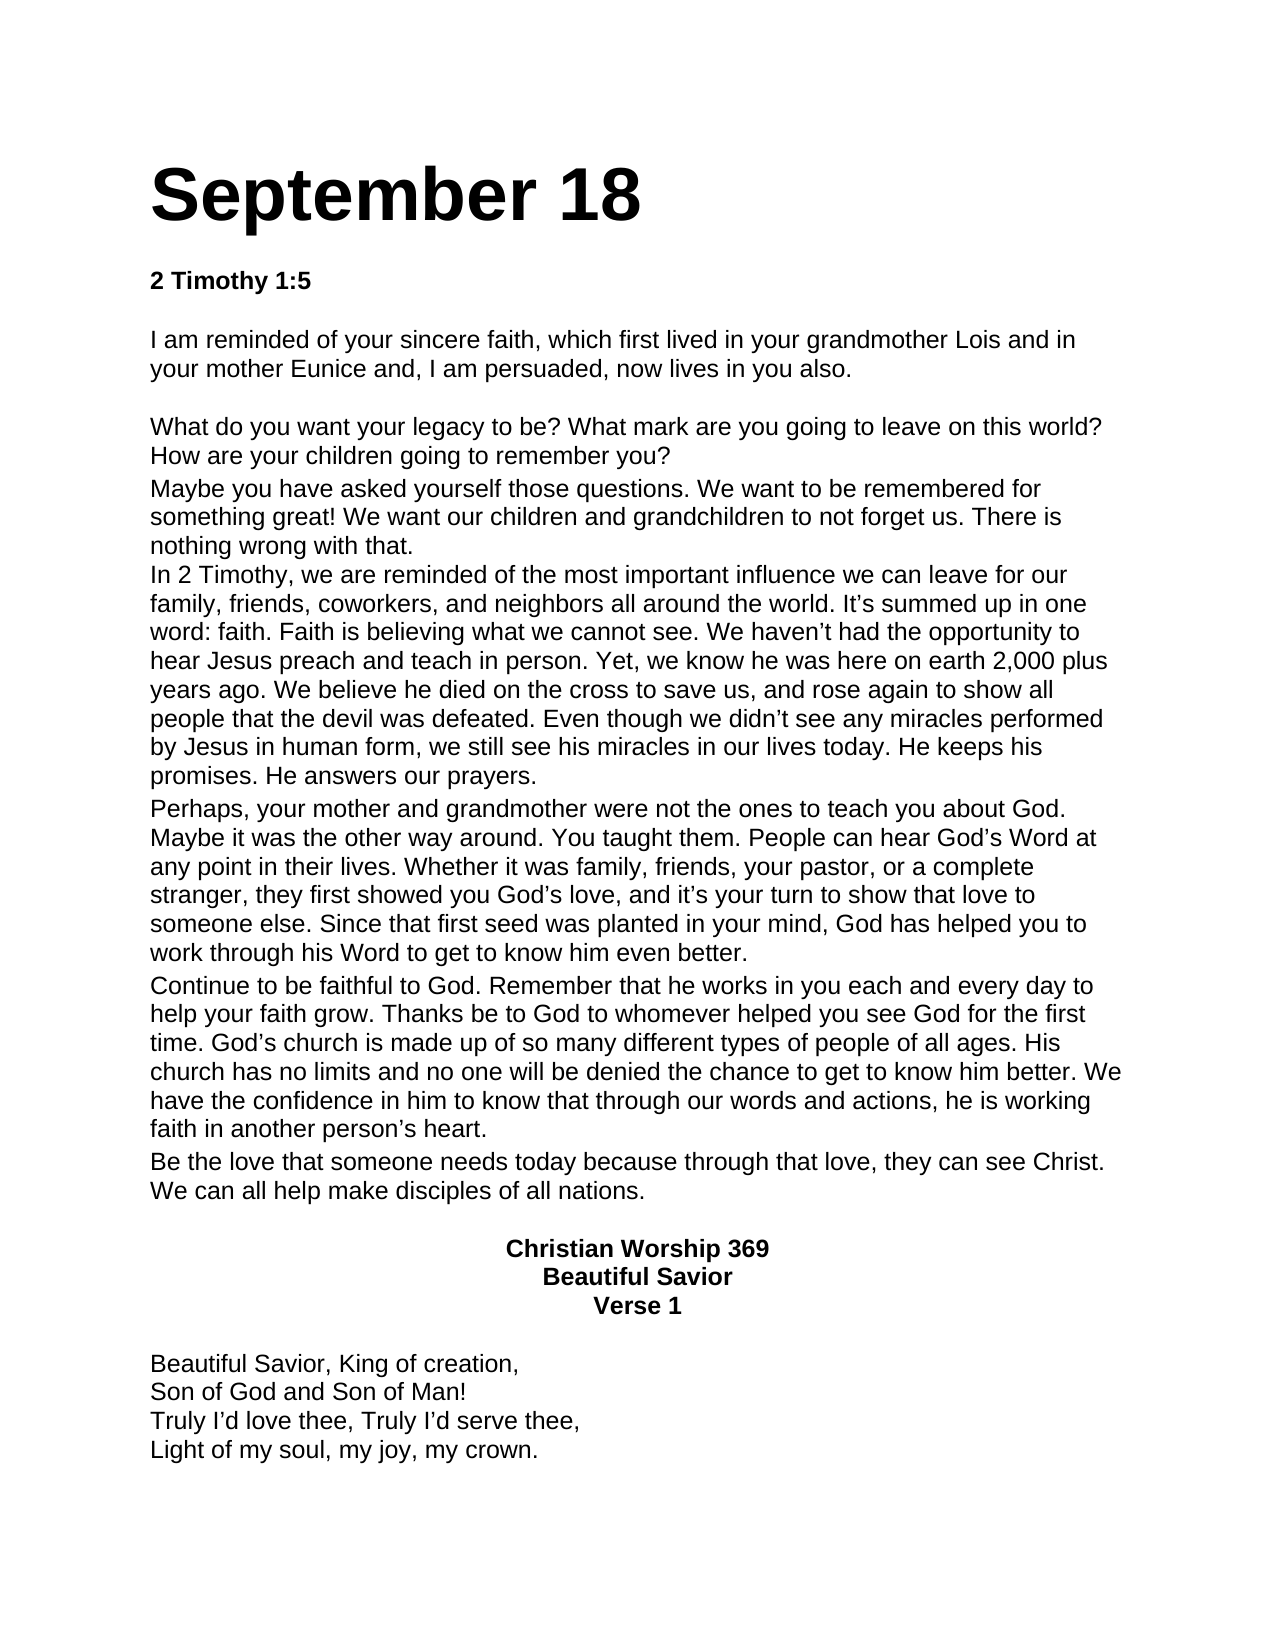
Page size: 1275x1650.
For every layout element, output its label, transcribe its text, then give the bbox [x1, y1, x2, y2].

text Beautiful Savior, King of creation, [150, 1348, 1125, 1377]
text 2 Timothy 1:5 [150, 266, 1125, 295]
text Perhaps, your mother and grandmother were not the ones to teach you about God. Maybe it was the other way around. You taught them. People can hear God’s Word at any point in their lives. Whether it was family, friends, your pastor, or a complete stranger, they first showed you God’s love, and it’s your turn to show that love to someone else. Since that first seed was planted in your mind, God has helped you to work through his Word to get to know him even better. [150, 794, 1125, 966]
text September 18 [150, 150, 1125, 236]
text In 2 Timothy, we are reminded of the most important influence we can leave for our family, friends, coworkers, and neighbors all around the world. It’s summed up in one word: faith. Faith is believing what we cannot see. We haven’t had the opportunity to hear Jesus preach and teach in person. Yet, we know he was here on earth 2,000 plus years ago. We believe he died on the cross to save us, and rose again to show all people that the devil was defeated. Even though we didn’t see any miracles performed by Jesus in human form, we still see his miracles in our lives today. He keeps his promises. He answers our prayers. [150, 560, 1125, 790]
text What do you want your legacy to be? What mark are you going to leave on this world? How are your children going to remember you? [150, 412, 1125, 469]
text Beautiful Savior [150, 1262, 1125, 1291]
text Continue to be faithful to God. Remember that he works in you each and every day to help your faith grow. Thanks be to God to whomever helped you see God for the first time. God’s church is made up of so many different types of people of all ages. His church has no limits and no one will be denied the chance to get to know him better. We have the confidence in him to know that through our words and actions, he is working faith in another person’s heart. [150, 971, 1125, 1143]
text Maybe you have asked yourself those questions. We want to be remembered for something great! We want our children and grandchildren to not forget us. There is nothing wrong with that. [150, 473, 1125, 560]
text Christian Worship 369 [150, 1233, 1125, 1262]
text Son of God and Son of Man! [150, 1377, 1125, 1406]
text Truly I’d love thee, Truly I’d serve thee, [150, 1406, 1125, 1435]
text Light of my soul, my joy, my crown. [150, 1435, 1125, 1463]
text Be the love that someone needs today because through that love, they can see Christ. We can all help make disciples of all nations. [150, 1147, 1125, 1205]
text Verse 1 [150, 1291, 1125, 1320]
text I am reminded of your sincere faith, which first lived in your grandmother Lois and in your mother Eunice and, I am persuaded, now lives in you also. [150, 324, 1125, 383]
